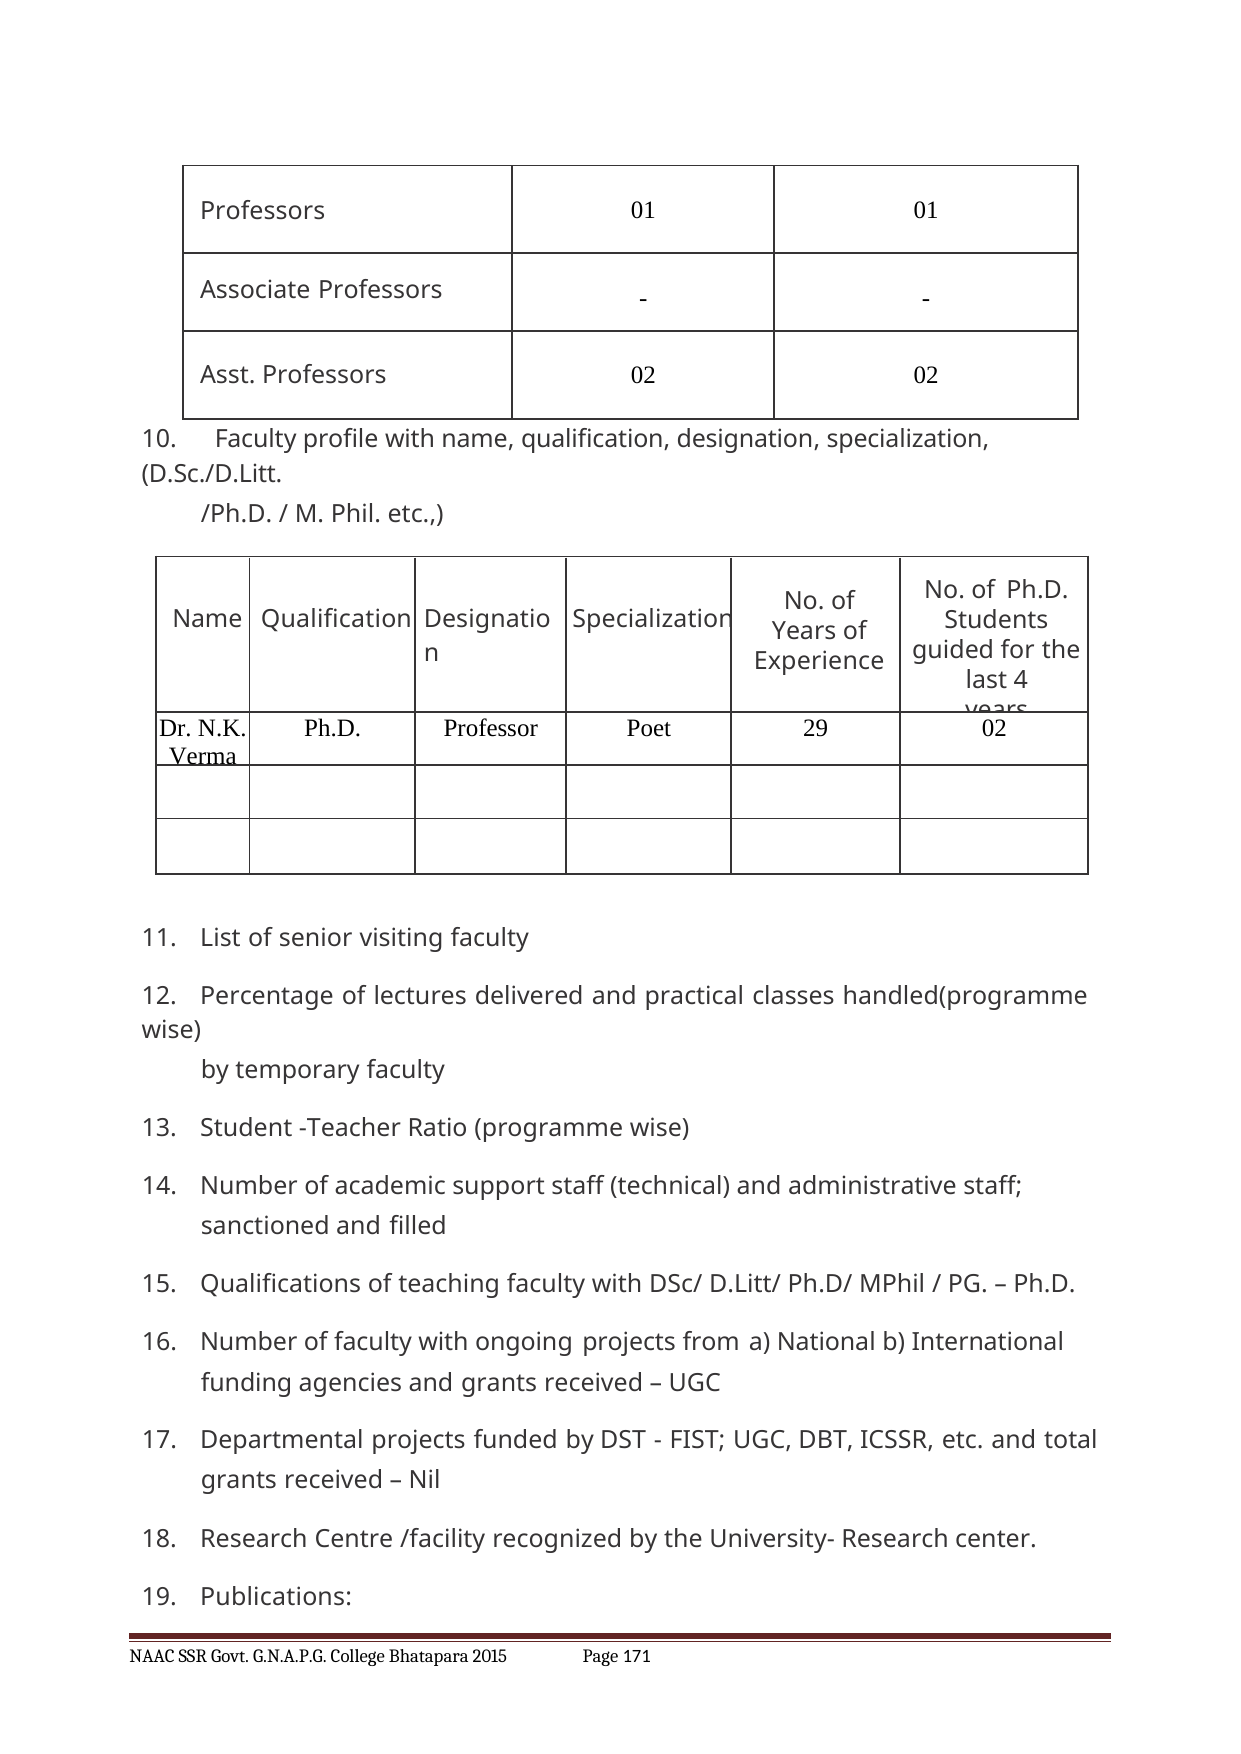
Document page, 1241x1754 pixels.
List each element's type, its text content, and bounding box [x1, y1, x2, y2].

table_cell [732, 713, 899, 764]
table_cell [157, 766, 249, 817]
text 17. Departmental projects funded by DST - FIST; UGC, DBT, ICSSR, etc. and total grants received – Nil [142, 1422, 1103, 1496]
text 14. Number of academic support staff (technical) and administrative staff; sanctioned and filled [142, 1168, 1103, 1242]
text 10. Faculty profile with name, qualification, designation, specialization, (D.Sc./D.Litt. [141, 421, 1111, 489]
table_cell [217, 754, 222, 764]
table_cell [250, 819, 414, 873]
text by temporary faculty [201, 1052, 1111, 1086]
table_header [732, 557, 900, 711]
text 11. List of senior visiting faculty [141, 920, 1111, 954]
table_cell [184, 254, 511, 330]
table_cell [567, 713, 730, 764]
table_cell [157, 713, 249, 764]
text 18. Research Centre /facility recognized by the University- Research center. [141, 1520, 1111, 1554]
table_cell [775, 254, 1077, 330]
text 15. Qualifications of teaching faculty with DSc/ D.Litt/ Ph.D/ MPhil / PG. – Ph.D. [141, 1266, 1111, 1300]
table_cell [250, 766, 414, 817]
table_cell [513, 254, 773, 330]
text 13. Student -Teacher Ratio (programme wise) [141, 1110, 1111, 1144]
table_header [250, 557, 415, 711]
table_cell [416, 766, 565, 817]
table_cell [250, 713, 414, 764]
text 12. Percentage of lectures delivered and practical classes handled(programme wise) [141, 978, 1111, 1046]
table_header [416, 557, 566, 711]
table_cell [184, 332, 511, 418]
text 19. Publications: [141, 1578, 1111, 1612]
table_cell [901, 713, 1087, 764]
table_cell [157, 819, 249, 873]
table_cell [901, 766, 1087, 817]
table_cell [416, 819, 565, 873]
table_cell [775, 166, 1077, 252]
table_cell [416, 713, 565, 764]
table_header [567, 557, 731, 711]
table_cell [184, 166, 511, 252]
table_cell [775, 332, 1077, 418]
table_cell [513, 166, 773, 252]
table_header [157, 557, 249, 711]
text /Ph.D. / M. Phil. etc.,) [201, 496, 1111, 530]
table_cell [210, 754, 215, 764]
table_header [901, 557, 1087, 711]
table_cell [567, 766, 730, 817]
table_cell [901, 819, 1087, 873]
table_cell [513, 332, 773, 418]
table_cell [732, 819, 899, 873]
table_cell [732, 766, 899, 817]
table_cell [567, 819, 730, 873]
text 16. Number of faculty with ongoing projects from a) National b) International funding agencies and grants received – UGC [142, 1323, 1103, 1398]
